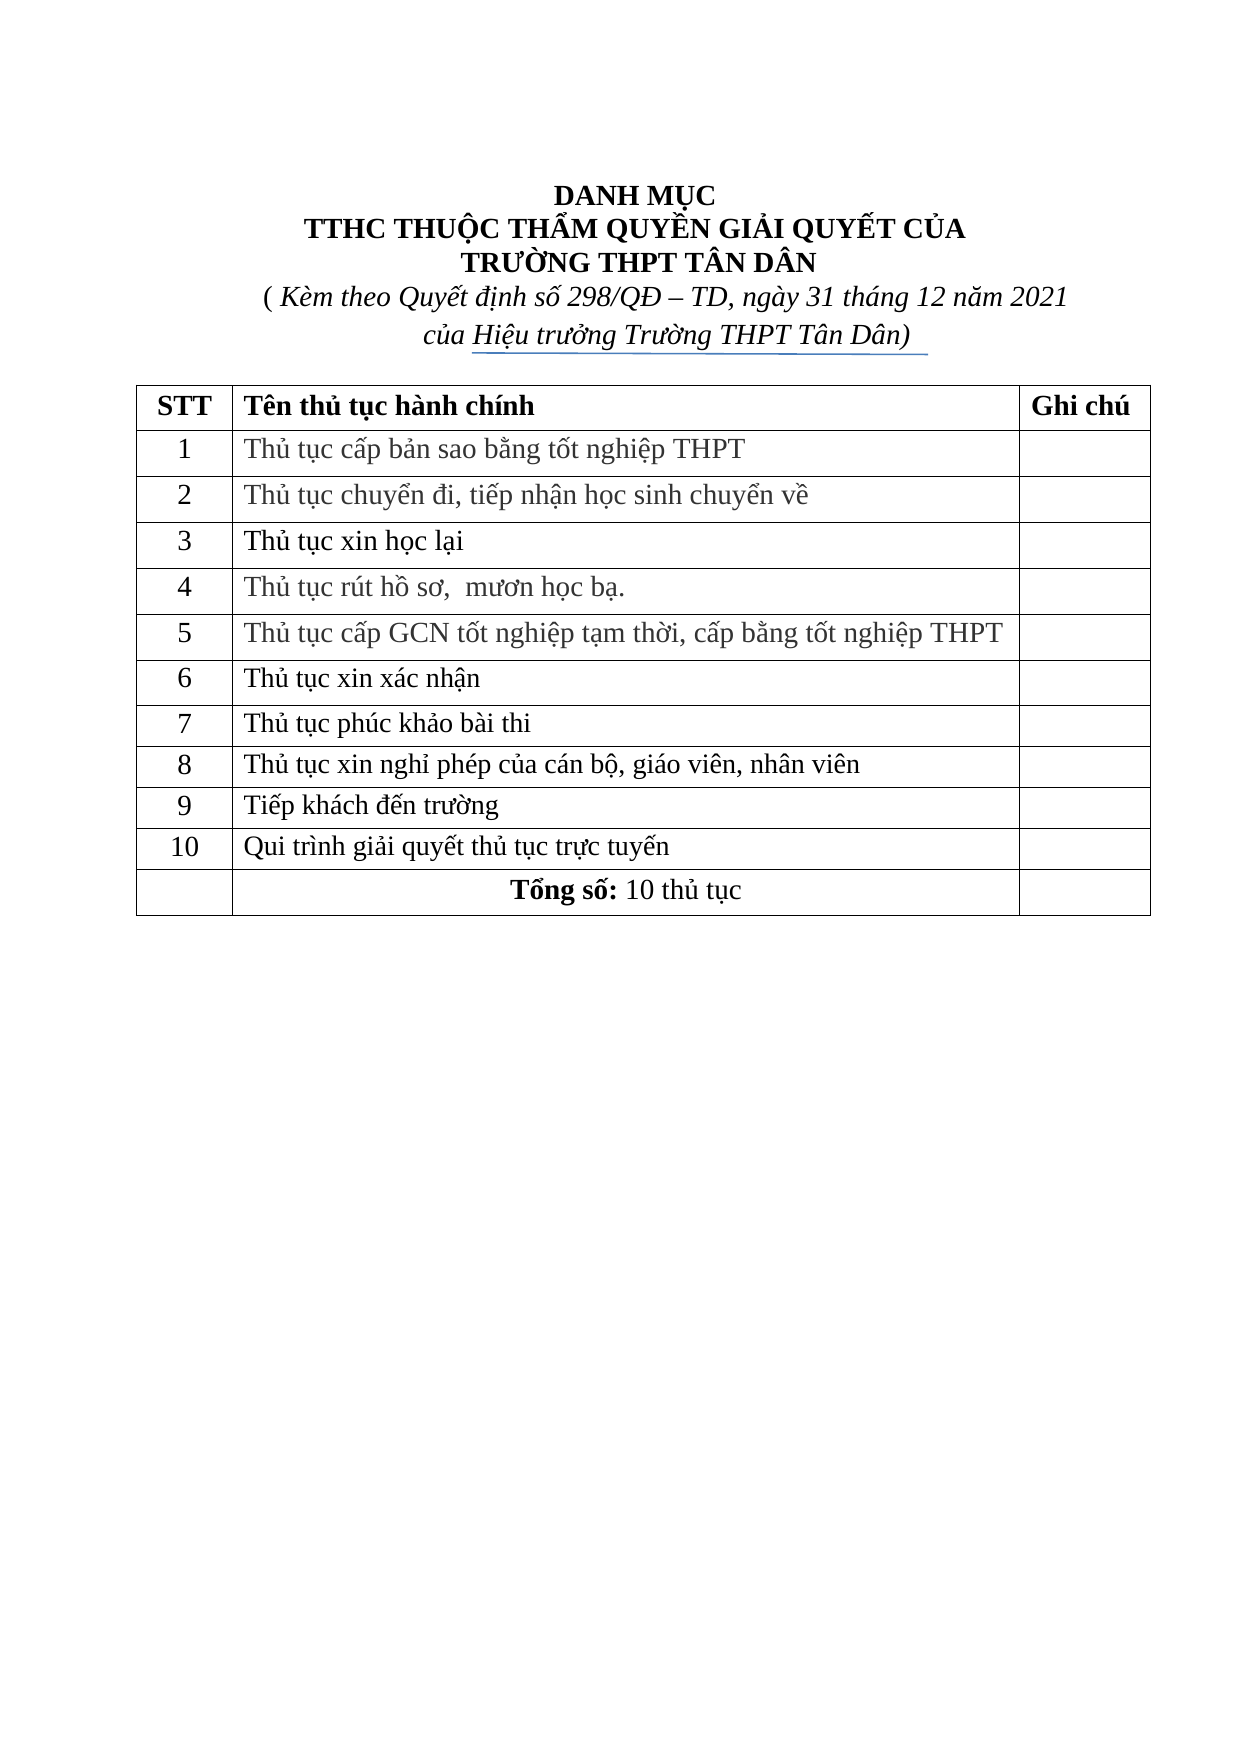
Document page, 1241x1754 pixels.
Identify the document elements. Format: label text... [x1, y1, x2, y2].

table_cell Thủ tục rút hồ sơ, mươn học bạ. [233, 569, 1019, 614]
table_cell [1020, 615, 1150, 659]
table_cell [1020, 706, 1150, 746]
table_header STT [137, 386, 232, 430]
text TRƯỜNG THPT TÂN DÂN [148, 245, 1122, 279]
table_cell 9 [137, 788, 232, 828]
text TTHC THUỘC THẨM QUYỀN GIẢI QUYẾT CỦA [148, 212, 1122, 245]
table_cell 4 [137, 569, 232, 614]
table_cell 6 [137, 661, 232, 705]
table_cell [1020, 523, 1150, 568]
table_cell 3 [137, 523, 232, 568]
text ( Kèm theo Quyết định số 298/QĐ – TD, ngày 31 tháng 12 năm 2021 [148, 279, 1178, 312]
table_cell 2 [137, 477, 232, 522]
table_cell 1 [137, 431, 232, 476]
table_cell [1020, 661, 1150, 705]
table_cell [1020, 870, 1150, 914]
table_cell Qui trình giải quyết thủ tục trực tuyến [233, 829, 1019, 869]
table_header Ghi chú [1020, 386, 1150, 430]
table_cell Thủ tục cấp GCN tốt nghiệp tạm thời, cấp bằng tốt nghiệp THPT [233, 615, 1019, 659]
table_cell Thủ tục xin học lại [233, 523, 1019, 568]
table_cell 8 [137, 747, 232, 787]
table_cell Tiếp khách đến trường [233, 788, 1019, 828]
table_cell [1020, 788, 1150, 828]
table_cell Tổng số: 10 thủ tục [233, 870, 1019, 914]
text của Hiệu trưởng Trường THPT Tân Dân) [148, 317, 1178, 351]
table_header Tên thủ tục hành chính [233, 386, 1019, 430]
table_cell [1020, 431, 1150, 476]
table_cell 7 [137, 706, 232, 746]
table_cell [1020, 477, 1150, 522]
table_cell [137, 870, 232, 914]
table_cell [1020, 569, 1150, 614]
table_cell Thủ tục phúc khảo bài thi [233, 706, 1019, 746]
table_cell 10 [137, 829, 232, 869]
table_cell Thủ tục xin xác nhận [233, 661, 1019, 705]
table_cell Thủ tục chuyển đi, tiếp nhận học sinh chuyển về [233, 477, 1019, 522]
table_cell Thủ tục cấp bản sao bằng tốt nghiệp THPT [233, 431, 1019, 476]
table_cell [1020, 747, 1150, 787]
table_cell [1020, 829, 1150, 869]
table_cell Thủ tục xin nghỉ phép của cán bộ, giáo viên, nhân viên [233, 747, 1019, 787]
table_cell 5 [137, 615, 232, 659]
text DANH MỤC [148, 178, 1122, 212]
